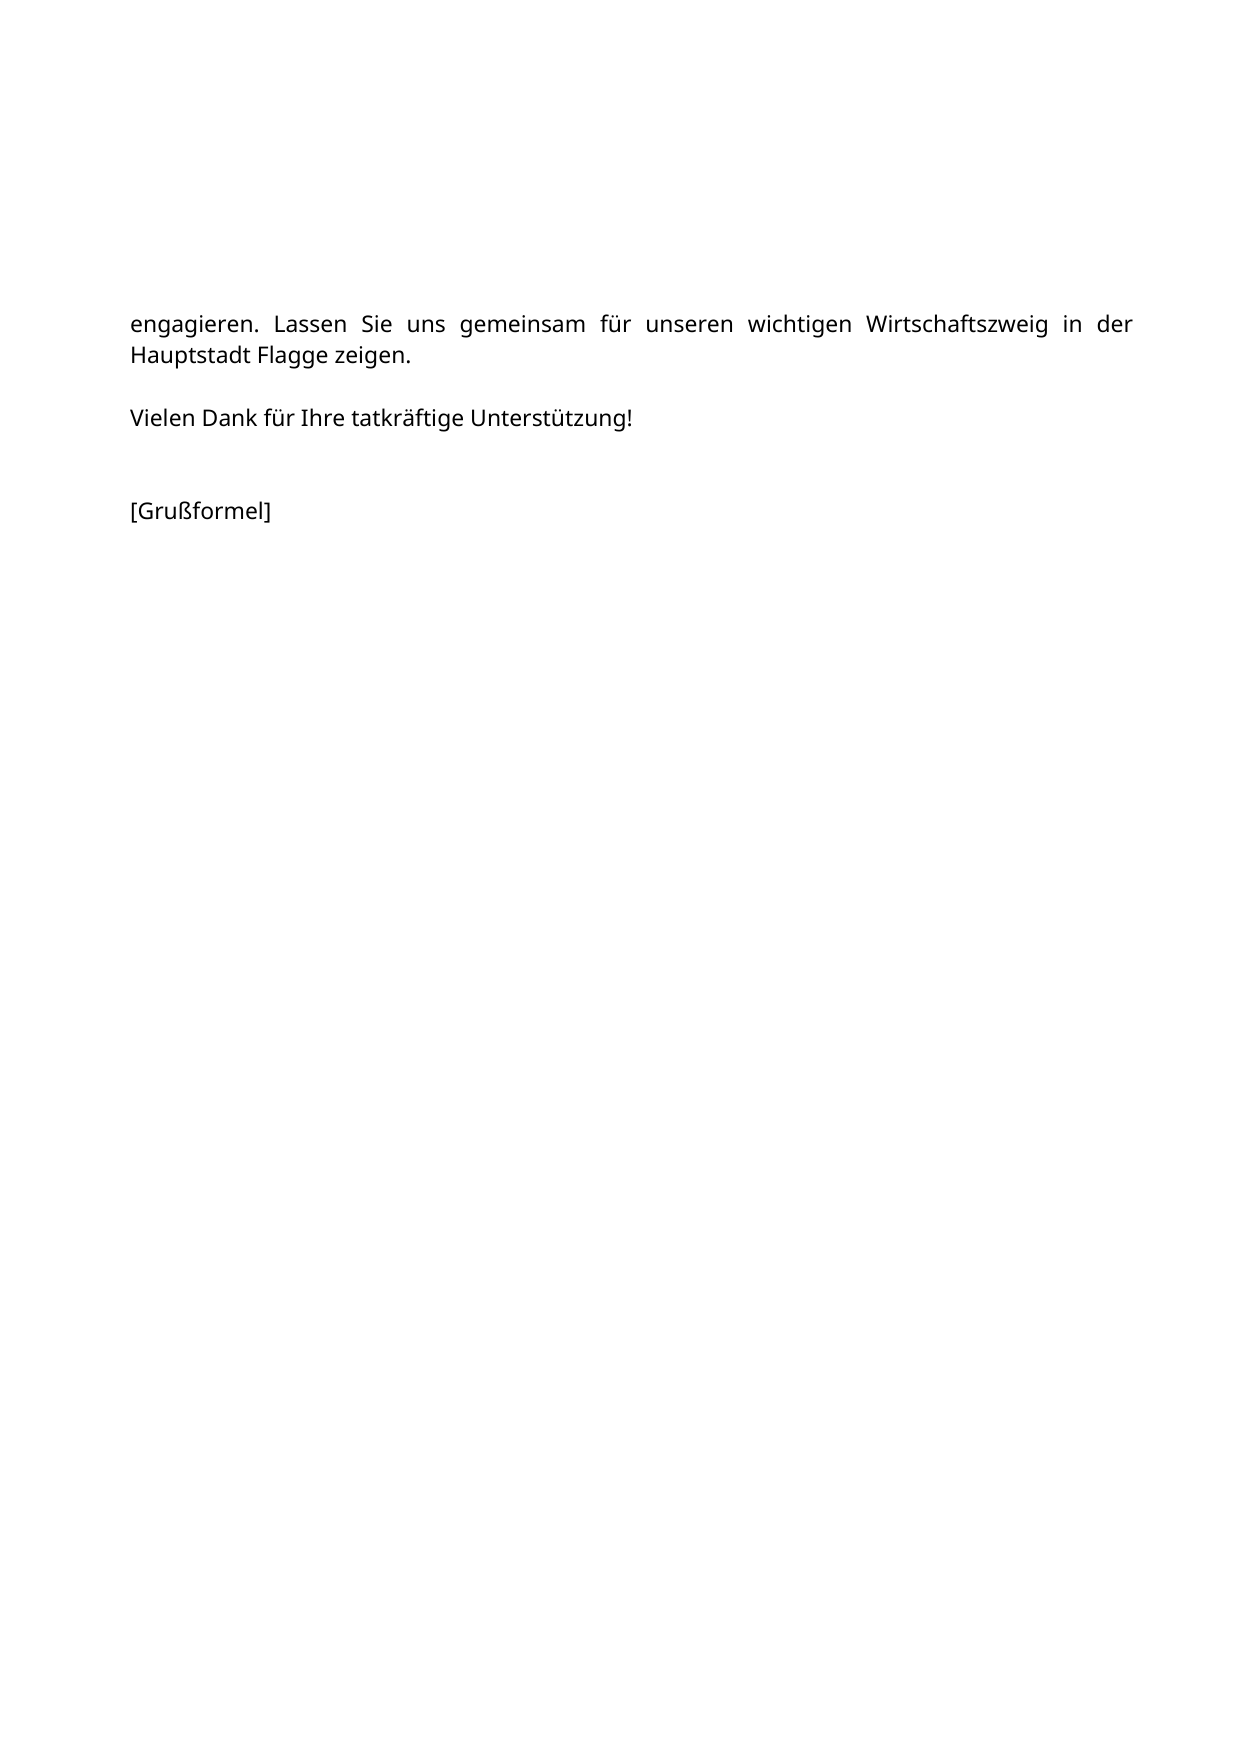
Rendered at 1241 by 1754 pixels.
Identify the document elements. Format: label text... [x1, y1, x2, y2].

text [130, 308, 1134, 370]
text [Grußformel] [130, 495, 1134, 527]
text Vielen Dank für Ihre tatkräftige Unterstützung! [130, 402, 1134, 433]
